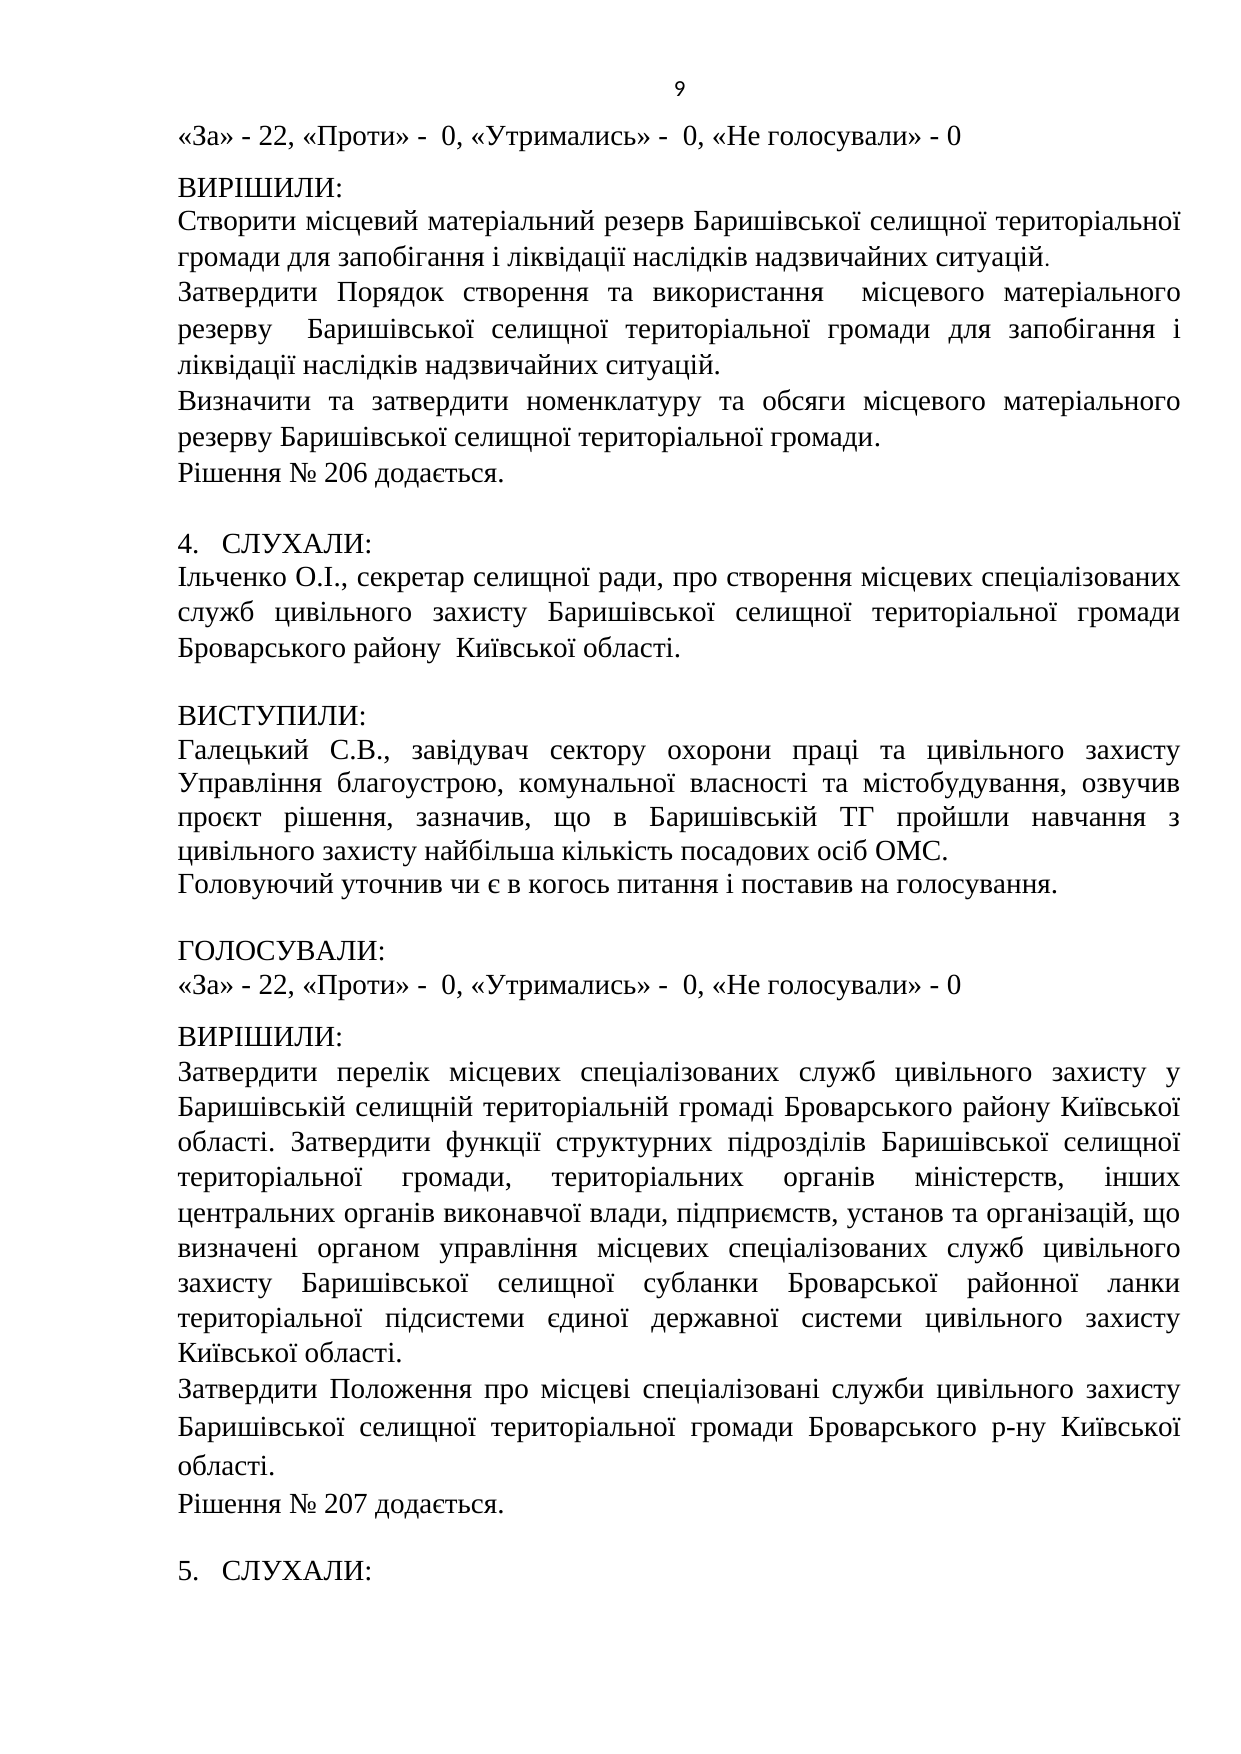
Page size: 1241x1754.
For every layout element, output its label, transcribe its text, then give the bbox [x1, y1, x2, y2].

text Затвердити Положення про місцеві спеціалізовані служби цивільного захисту Баришівської селищної територіальної громади Броварського р-ну Київської області. [177, 1371, 1181, 1481]
text Головуючий уточнив чи є в когось питання і поставив на голосування. [177, 866, 1181, 900]
text Затвердити Порядок створення та використання місцевого матеріального резерву Баришівської селищної територіальної громади для запобігання і ліквідації наслідків надзвичайних ситуацій. [177, 274, 1181, 380]
text «За» - 22, «Проти» - 0, «Утримались» - 0, «Не голосували» - 0 [177, 118, 1181, 152]
text ВИСТУПИЛИ: [177, 698, 1181, 732]
text ГОЛОСУВАЛИ: [177, 933, 1181, 967]
list СЛУХАЛИ: [177, 526, 1181, 559]
text Рішення № 207 додається. [177, 1486, 1181, 1520]
text Визначити та затвердити номенклатуру та обсяги місцевого матеріального резерву Баришівської селищної територіальної громади. [177, 383, 1181, 453]
text ВИРІШИЛИ: [177, 1019, 1181, 1052]
text «За» - 22, «Проти» - 0, «Утримались» - 0, «Не голосували» - 0 [177, 967, 1181, 1000]
text Рішення № 206 додається. [177, 455, 1181, 489]
text Створити місцевий матеріальний резерв Баришівської селищної територіальної громади для запобігання і ліквідації наслідків надзвичайних ситуацій. [177, 203, 1181, 273]
text Затвердити перелік місцевих спеціалізованих служб цивільного захисту у Баришівській селищній територіальній громаді Броварського району Київської області. Затвердити функції структурних підрозділів Баришівської селищної територіальної громади, територіальних органів міністерств, інших центральних органів виконавчої влади, підприємств, установ та організацій, що визначені органом управління місцевих спеціалізованих служб цивільного захисту Баришівської селищної субланки Броварської районної ланки територіальної підсистеми єдиної державної системи цивільного захисту Київської області. [177, 1054, 1181, 1369]
text ВИРІШИЛИ: [177, 170, 1181, 203]
text Галецький С.В., завідувач сектору охорони праці та цивільного захисту Управління благоустрою, комунальної власності та містобудування, озвучив проєкт рішення, зазначив, що в Баришівській ТГ пройшли навчання з цивільного захисту найбільша кількість посадових осіб ОМС. [177, 732, 1181, 866]
text Ільченко О.І., секретар селищної ради, про створення місцевих спеціалізованих служб цивільного захисту Баришівської селищної територіальної громади Броварського району Київської області. [177, 559, 1181, 663]
list СЛУХАЛИ: [177, 1553, 1181, 1587]
